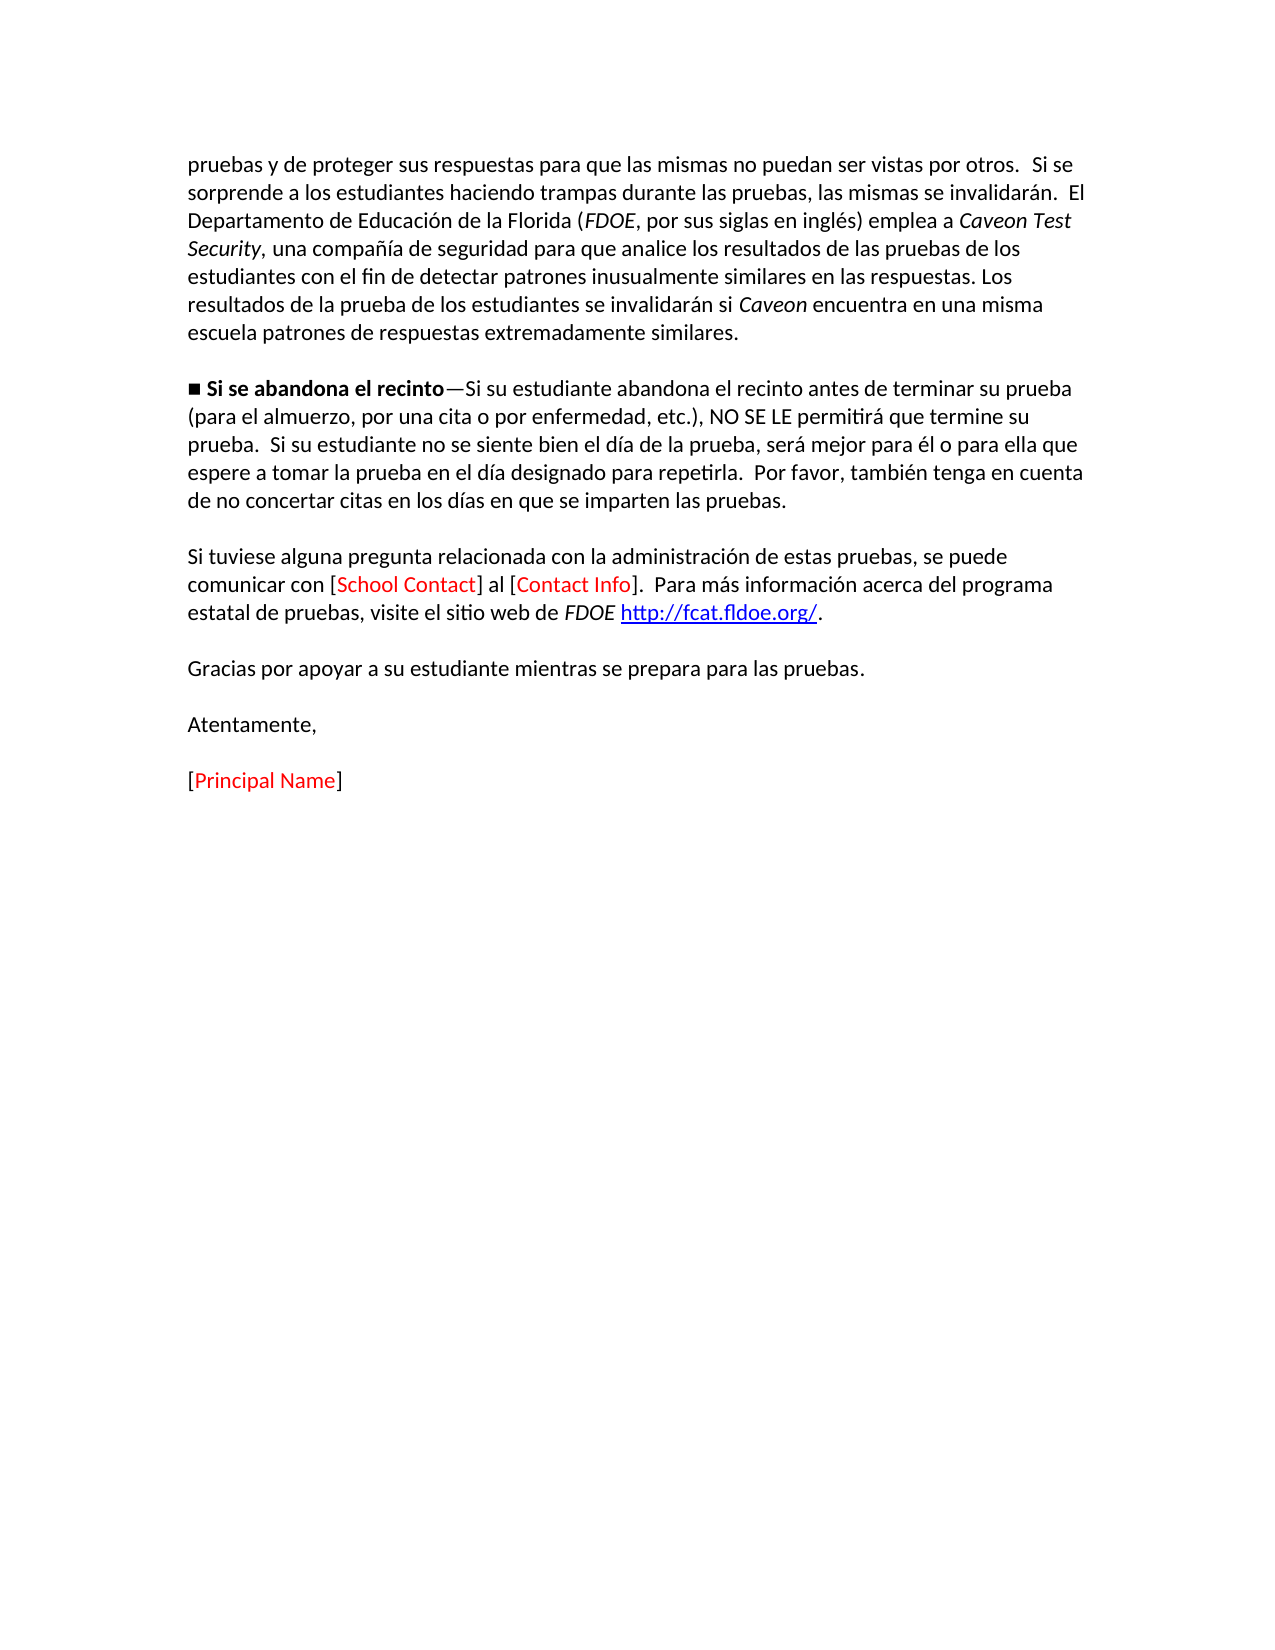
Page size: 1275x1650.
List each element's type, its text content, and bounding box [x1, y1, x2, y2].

text [Principal Name] [187, 766, 1087, 794]
text ■ Si se abandona el recinto—Si su estudiante abandona el recinto antes de terminar su prueba (para el almuerzo, por una cita o por enfermedad, etc.), NO SE LE permitirá que termine su prueba. Si su estudiante no se siente bien el día de la prueba, será mejor para él o para ella que espere a tomar la prueba en el día designado para repetirla. Por favor, también tenga en cuenta de no concertar citas en los días en que se imparten las pruebas. [187, 346, 1087, 514]
text Si tuviese alguna pregunta relacionada con la administración de estas pruebas, se puede comunicar con [School Contact] al [Contact Info]. Para más información acerca del programa estatal de pruebas, visite el sitio web de FDOE http://fcat.fldoe.org/. [187, 542, 1087, 626]
text Gracias por apoyar a su estudiante mientras se prepara para las pruebas. [187, 654, 1087, 682]
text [187, 150, 1087, 346]
text Atentamente, [187, 710, 1087, 738]
